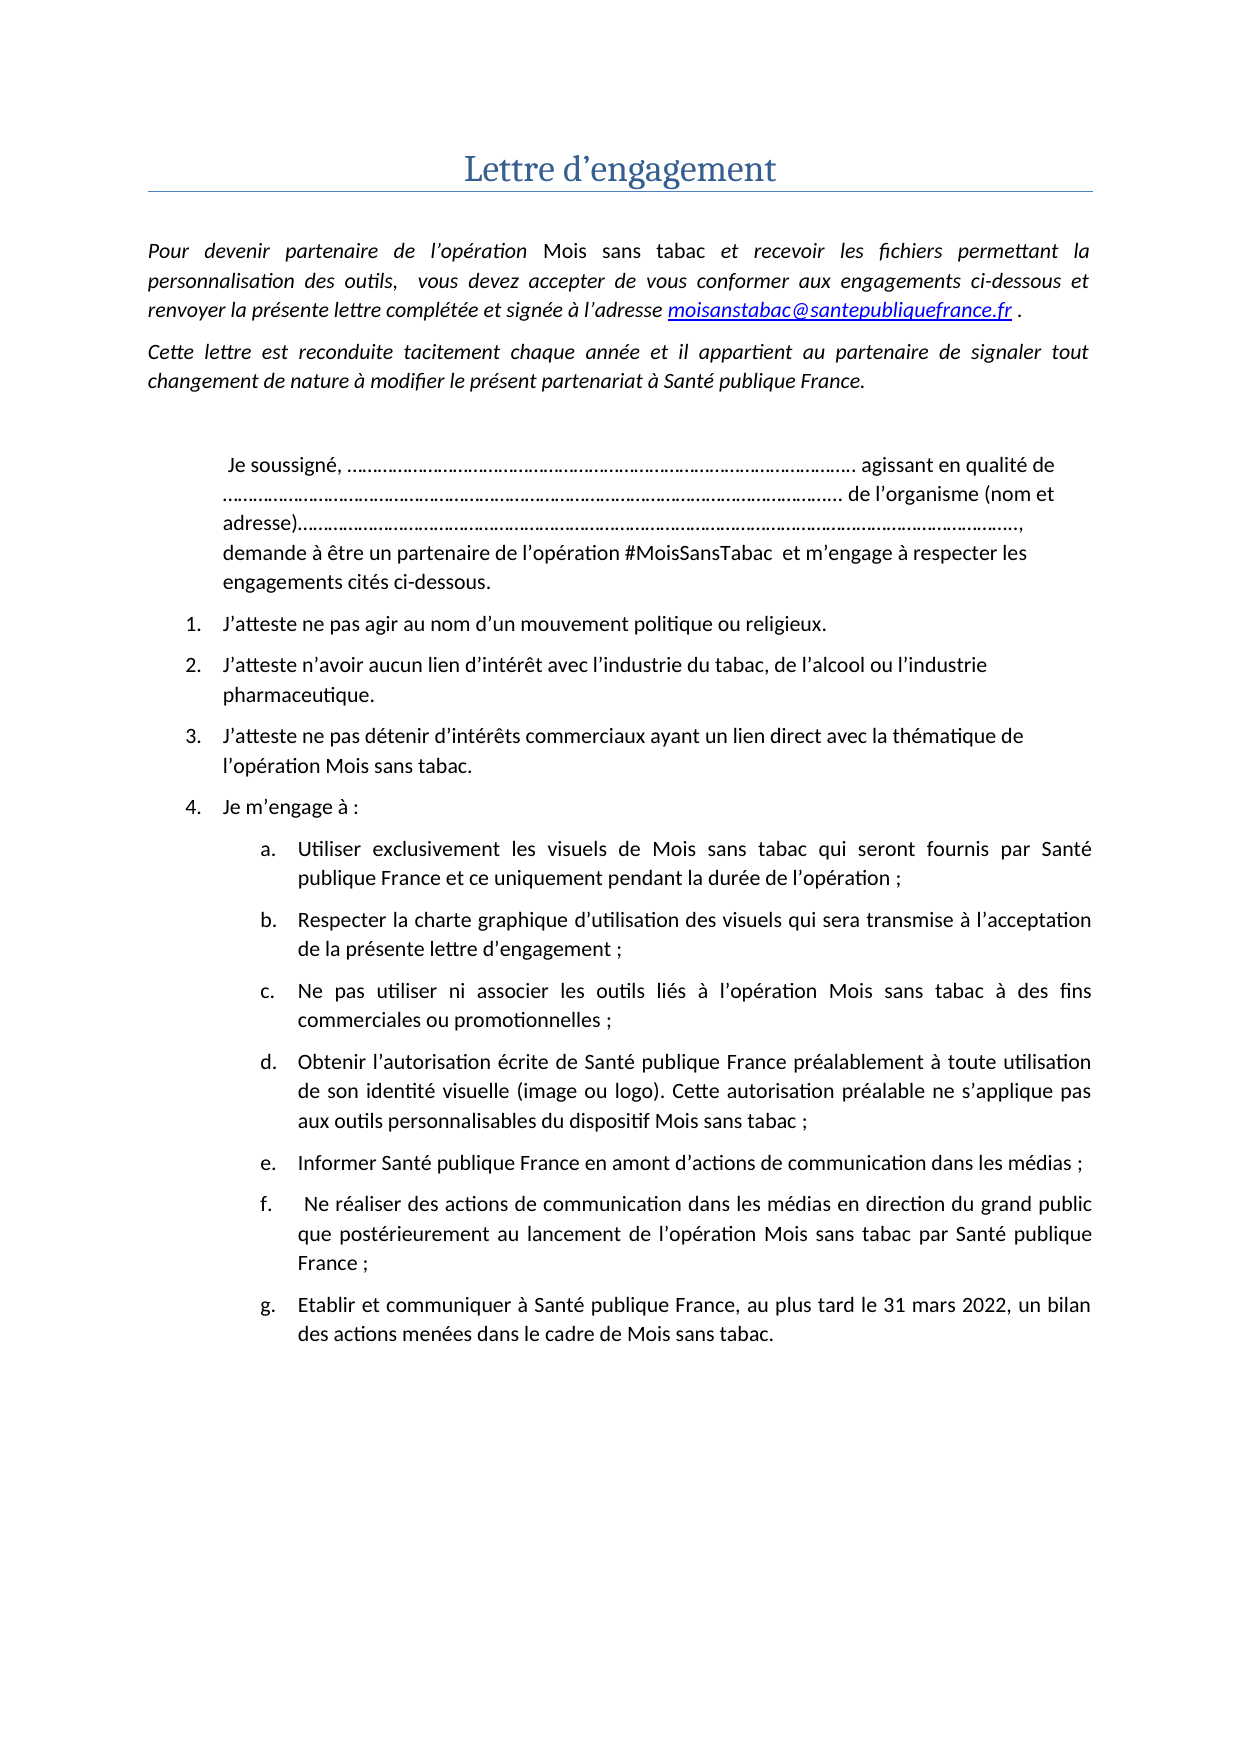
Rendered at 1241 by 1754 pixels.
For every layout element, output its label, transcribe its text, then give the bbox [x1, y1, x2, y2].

list Ne réaliser des actions de communication dans les médias en direction du grand public que postérieurement au lancement de l’opération Mois sans tabac par Santé publique France ; [260, 1191, 1093, 1276]
list Obtenir l’autorisation écrite de Santé publique France préalablement à toute utilisation de son identité visuelle (image ou logo). Cette autorisation préalable ne s’applique pas aux outils personnalisables du dispositif Mois sans tabac ; [260, 1048, 1093, 1134]
text Cette lettre est reconduite tacitement chaque année et il appartient au partenaire de signaler tout changement de nature à modifier le présent partenariat à Santé publique France. [148, 338, 1093, 394]
subtitle Lettre d’engagement [148, 148, 1093, 191]
list Utiliser exclusivement les visuels de Mois sans tabac qui seront fournis par Santé publique France et ce uniquement pendant la durée de l’opération ; [260, 835, 1093, 891]
list Je m’engage à : [185, 793, 1093, 820]
list J’atteste n’avoir aucun lien d’intérêt avec l’industrie du tabac, de l’alcool ou l’industrie pharmaceutique. [185, 651, 1093, 707]
list J’atteste ne pas détenir d’intérêts commerciaux ayant un lien direct avec la thématique de l’opération Mois sans tabac. [185, 722, 1093, 778]
list Informer Santé publique France en amont d’actions de communication dans les médias ; [260, 1149, 1093, 1175]
text Je soussigné, ……………………………………………………………………………………….. agissant en qualité de …………………………………………………………………………………………………………... de l’organisme (nom et adresse)…………………………………………………………………………………………………………………………….., demande à être un partenaire de l’opération #MoisSansTabac et m’engage à respecter les engagements cités ci-dessous. [223, 451, 1093, 594]
list Respecter la charte graphique d’utilisation des visuels qui sera transmise à l’acceptation de la présente lettre d’engagement ; [260, 906, 1093, 962]
text Pour devenir partenaire de l’opération Mois sans tabac et recevoir les fichiers permettant la personnalisation des outils, vous devez accepter de vous conformer aux engagements ci-dessous et renvoyer la présente lettre complétée et signée à l’adresse moisanstabac@santepubliquefrance.fr . [148, 238, 1093, 323]
list Ne pas utiliser ni associer les outils liés à l’opération Mois sans tabac à des fins commerciales ou promotionnelles ; [260, 977, 1093, 1033]
list Etablir et communiquer à Santé publique France, au plus tard le 31 mars 2022, un bilan des actions menées dans le cadre de Mois sans tabac. [260, 1291, 1093, 1347]
list J’atteste ne pas agir au nom d’un mouvement politique ou religieux. [185, 610, 1093, 636]
